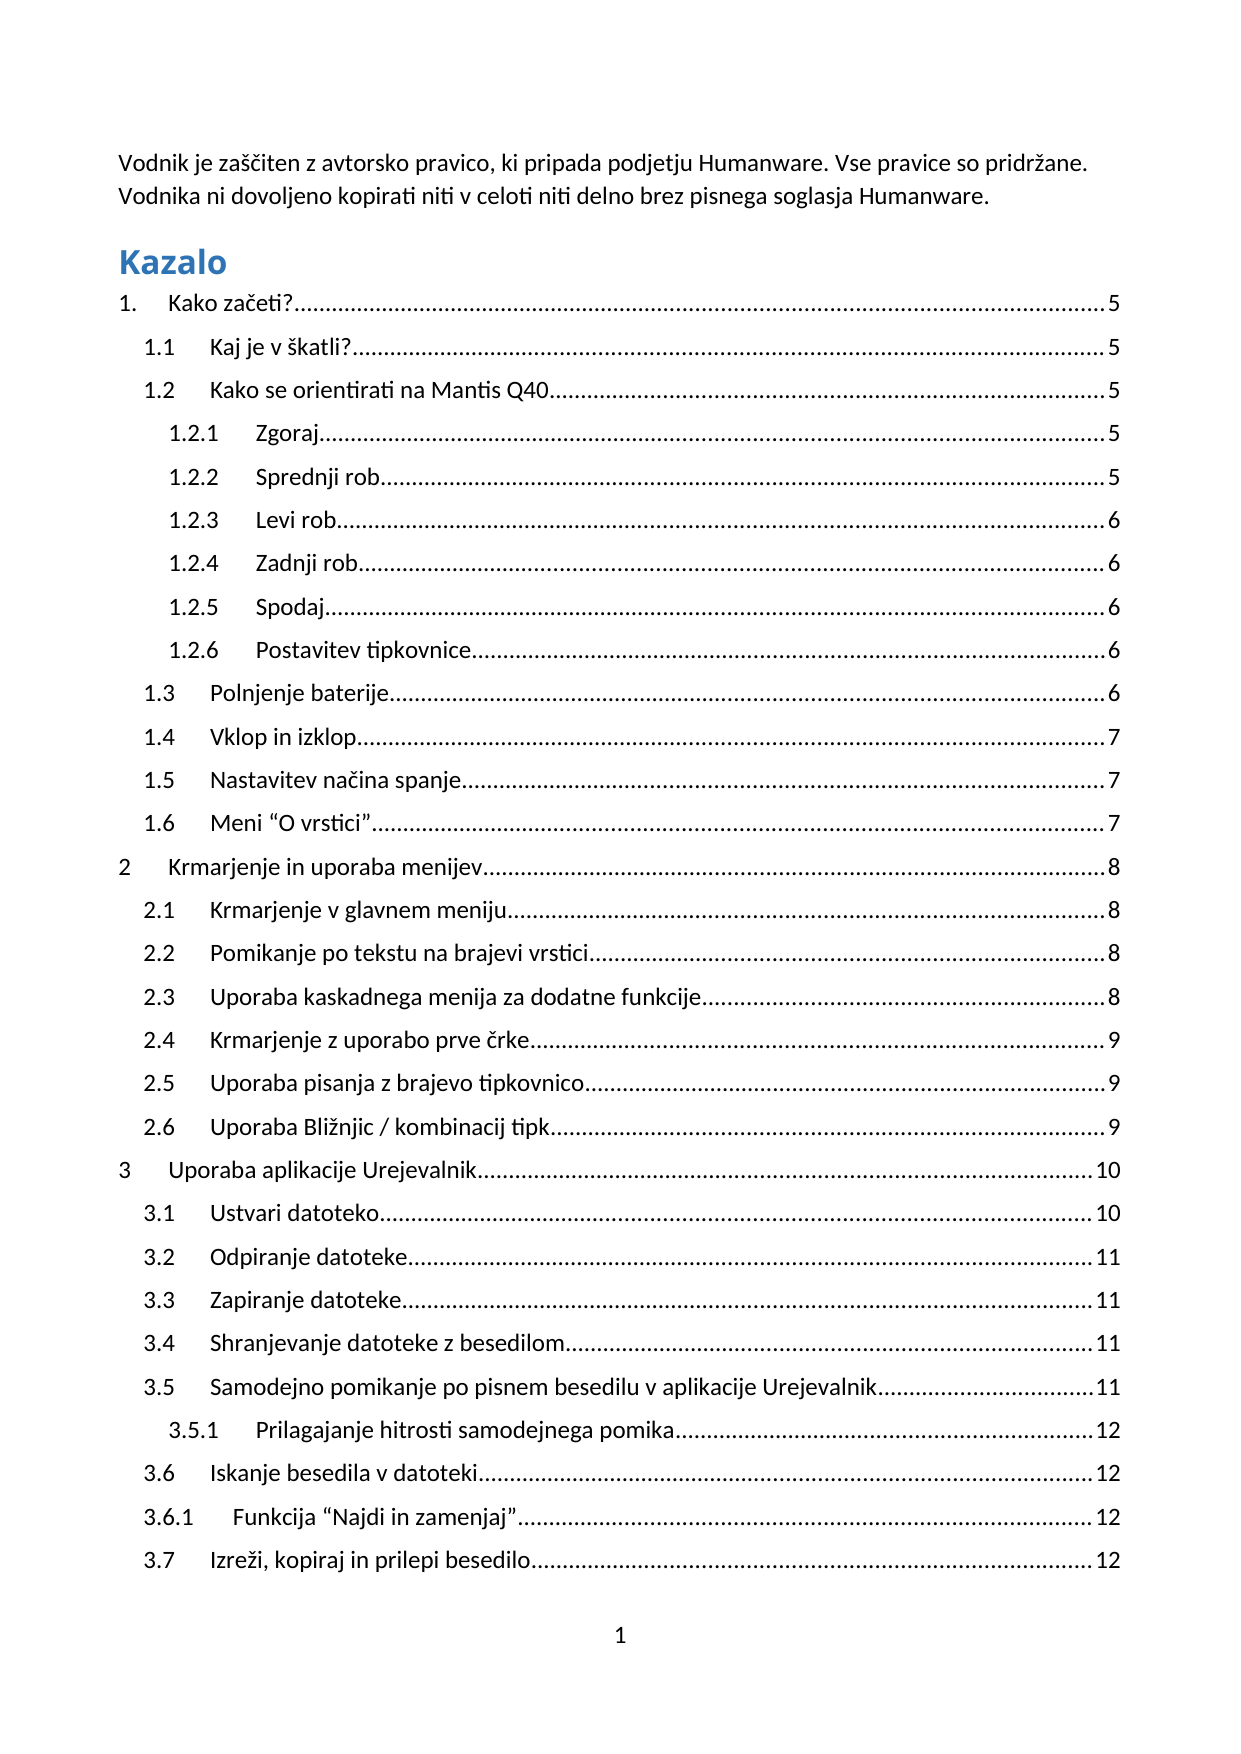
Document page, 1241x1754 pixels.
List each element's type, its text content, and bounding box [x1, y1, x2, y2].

text Vodnik je zaščiten z avtorsko pravico, ki pripada podjetju Humanware. Vse pravice so pridržane. Vodnika ni dovoljeno kopirati niti v celoti niti delno brez pisnega soglasja Humanware. [118, 148, 1122, 211]
